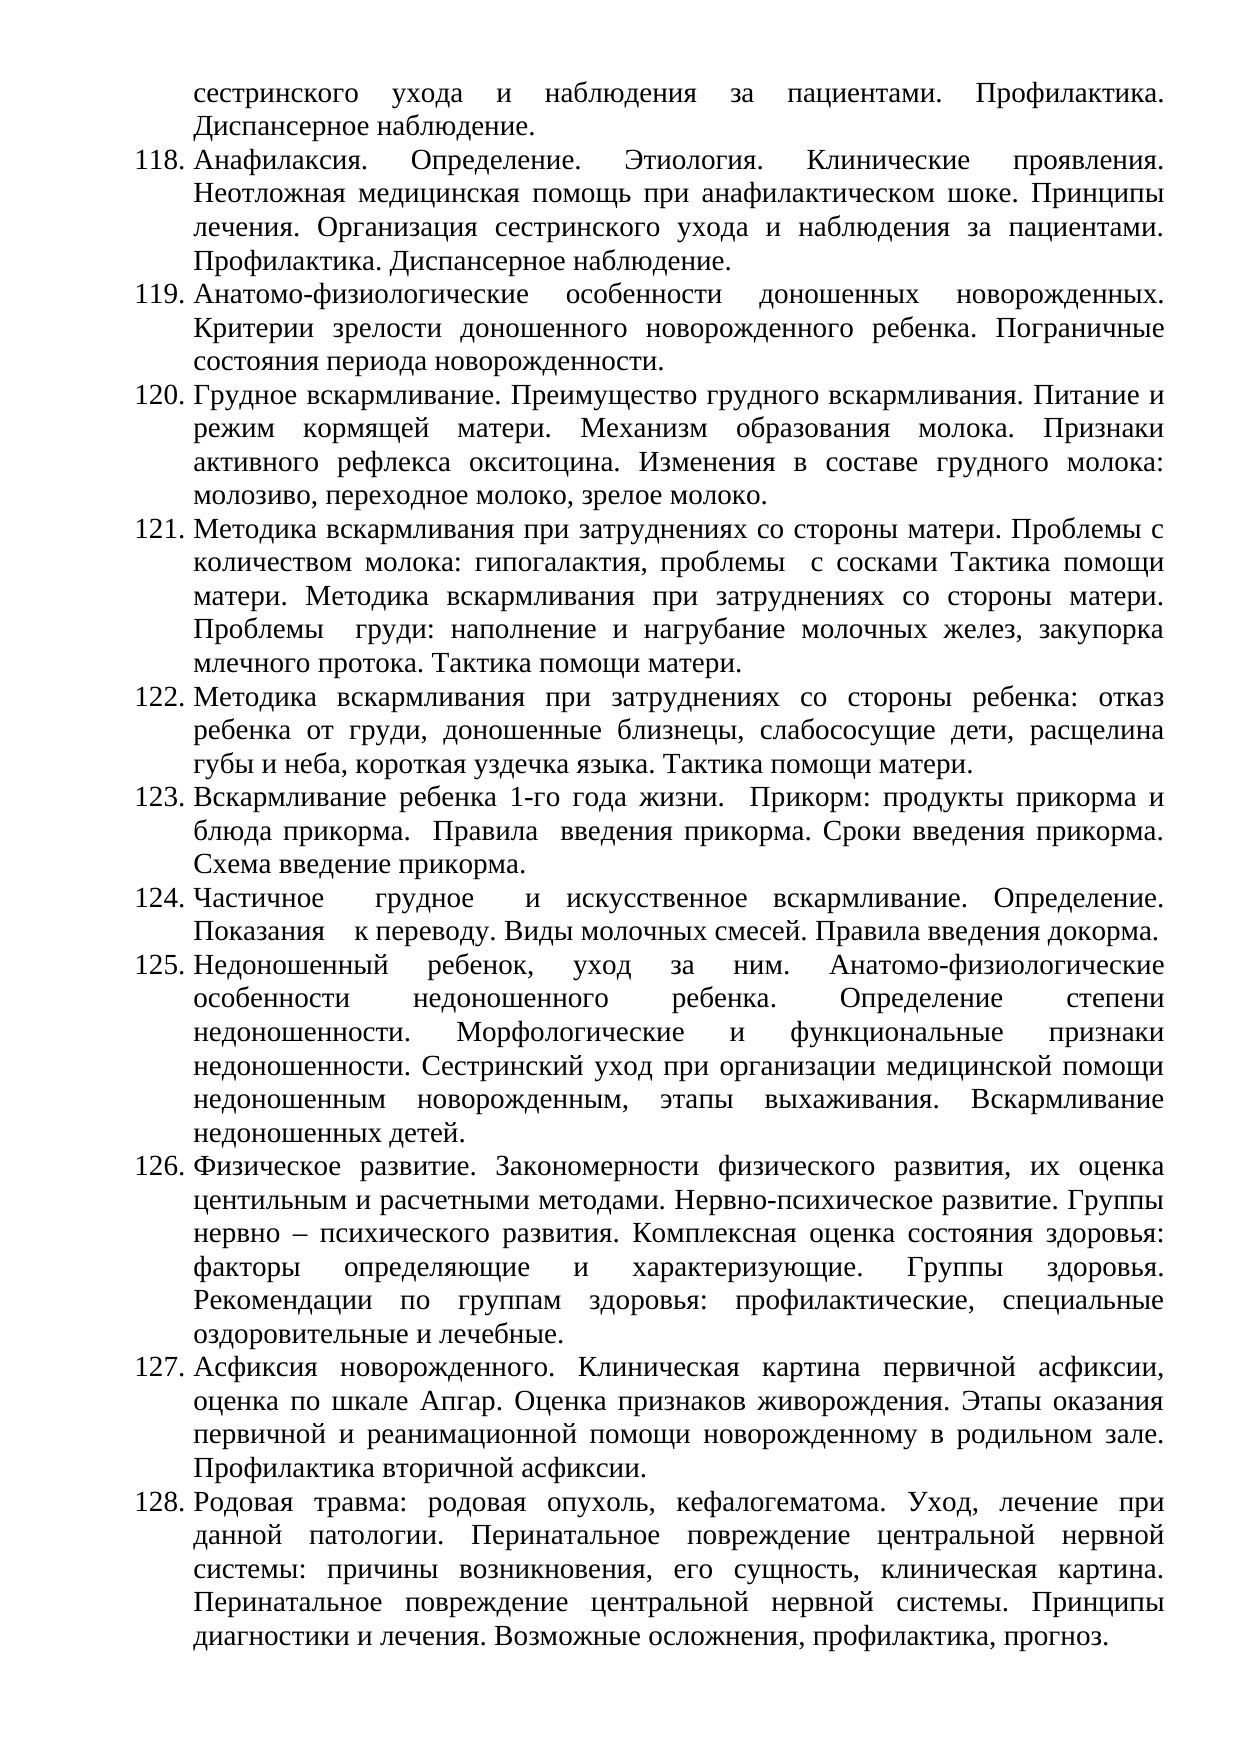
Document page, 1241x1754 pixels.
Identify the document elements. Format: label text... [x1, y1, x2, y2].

list Асфиксия новорожденного. Клиническая картина первичной асфиксии, оценка по шкале Апгар. Оценка признаков живорождения. Этапы оказания первичной и реанимационной помощи новорожденному в родильном зале. Профилактика вторичной асфиксии. [134, 1349, 1165, 1484]
list Методика вскармливания при затруднениях со стороны матери. Проблемы с количеством молока: гипогалактия, проблемы с сосками Тактика помощи матери. Методика вскармливания при затруднениях со стороны матери. Проблемы груди: наполнение и нагрубание молочных желез, закупорка млечного протока. Тактика помощи матери. [134, 511, 1165, 679]
list Физическое развитие. Закономерности физического развития, их оценка центильным и расчетными методами. Нервно-психическое развитие. Группы нервно – психического развития. Комплексная оценка состояния здоровья: факторы определяющие и характеризующие. Группы здоровья. Рекомендации по группам здоровья: профилактические, специальные оздоровительные и лечебные. [134, 1148, 1165, 1349]
list Родовая травма: родовая опухоль, кефалогематома. Уход, лечение при данной патологии. Перинатальное повреждение центральной нервной системы: причины возникновения, его сущность, клиническая картина. Перинатальное повреждение центральной нервной системы. Принципы диагностики и лечения. Возможные осложнения, профилактика, прогноз. [134, 1484, 1165, 1651]
list Вскармливание ребенка 1-го года жизни. Прикорм: продукты прикорма и блюда прикорма. Правила введения прикорма. Сроки введения прикорма. Схема введение прикорма. [134, 779, 1165, 880]
list Анафилаксия. Определение. Этиология. Клинические проявления. Неотложная медицинская помощь при анафилактическом шоке. Принципы лечения. Организация сестринского ухода и наблюдения за пациентами. Профилактика. Диспансерное наблюдение. [134, 142, 1165, 276]
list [134, 75, 1165, 142]
list Методика вскармливания при затруднениях со стороны ребенка: отказ ребенка от груди, доношенные близнецы, слабососущие дети, расщелина губы и неба, короткая уздечка языка. Тактика помощи матери. [134, 679, 1165, 779]
list Анатомо-физиологические особенности доношенных новорожденных. Критерии зрелости доношенного новорожденного ребенка. Пограничные состояния периода новорожденности. [134, 276, 1165, 377]
list Грудное вскармливание. Преимущество грудного вскармливания. Питание и режим кормящей матери. Механизм образования молока. Признаки активного рефлекса окситоцина. Изменения в составе грудного молока: молозиво, переходное молоко, зрелое молоко. [134, 377, 1165, 511]
list Недоношенный ребенок, уход за ним. Анатомо-физиологические особенности недоношенного ребенка. Определение степени недоношенности. Морфологические и функциональные признаки недоношенности. Сестринский уход при организации медицинской помощи недоношенным новорожденным, этапы выхаживания. Вскармливание недоношенных детей. [134, 947, 1165, 1148]
list Частичное грудное и искусственное вскармливание. Определение. Показания к переводу. Виды молочных смесей. Правила введения докорма. [134, 880, 1165, 947]
